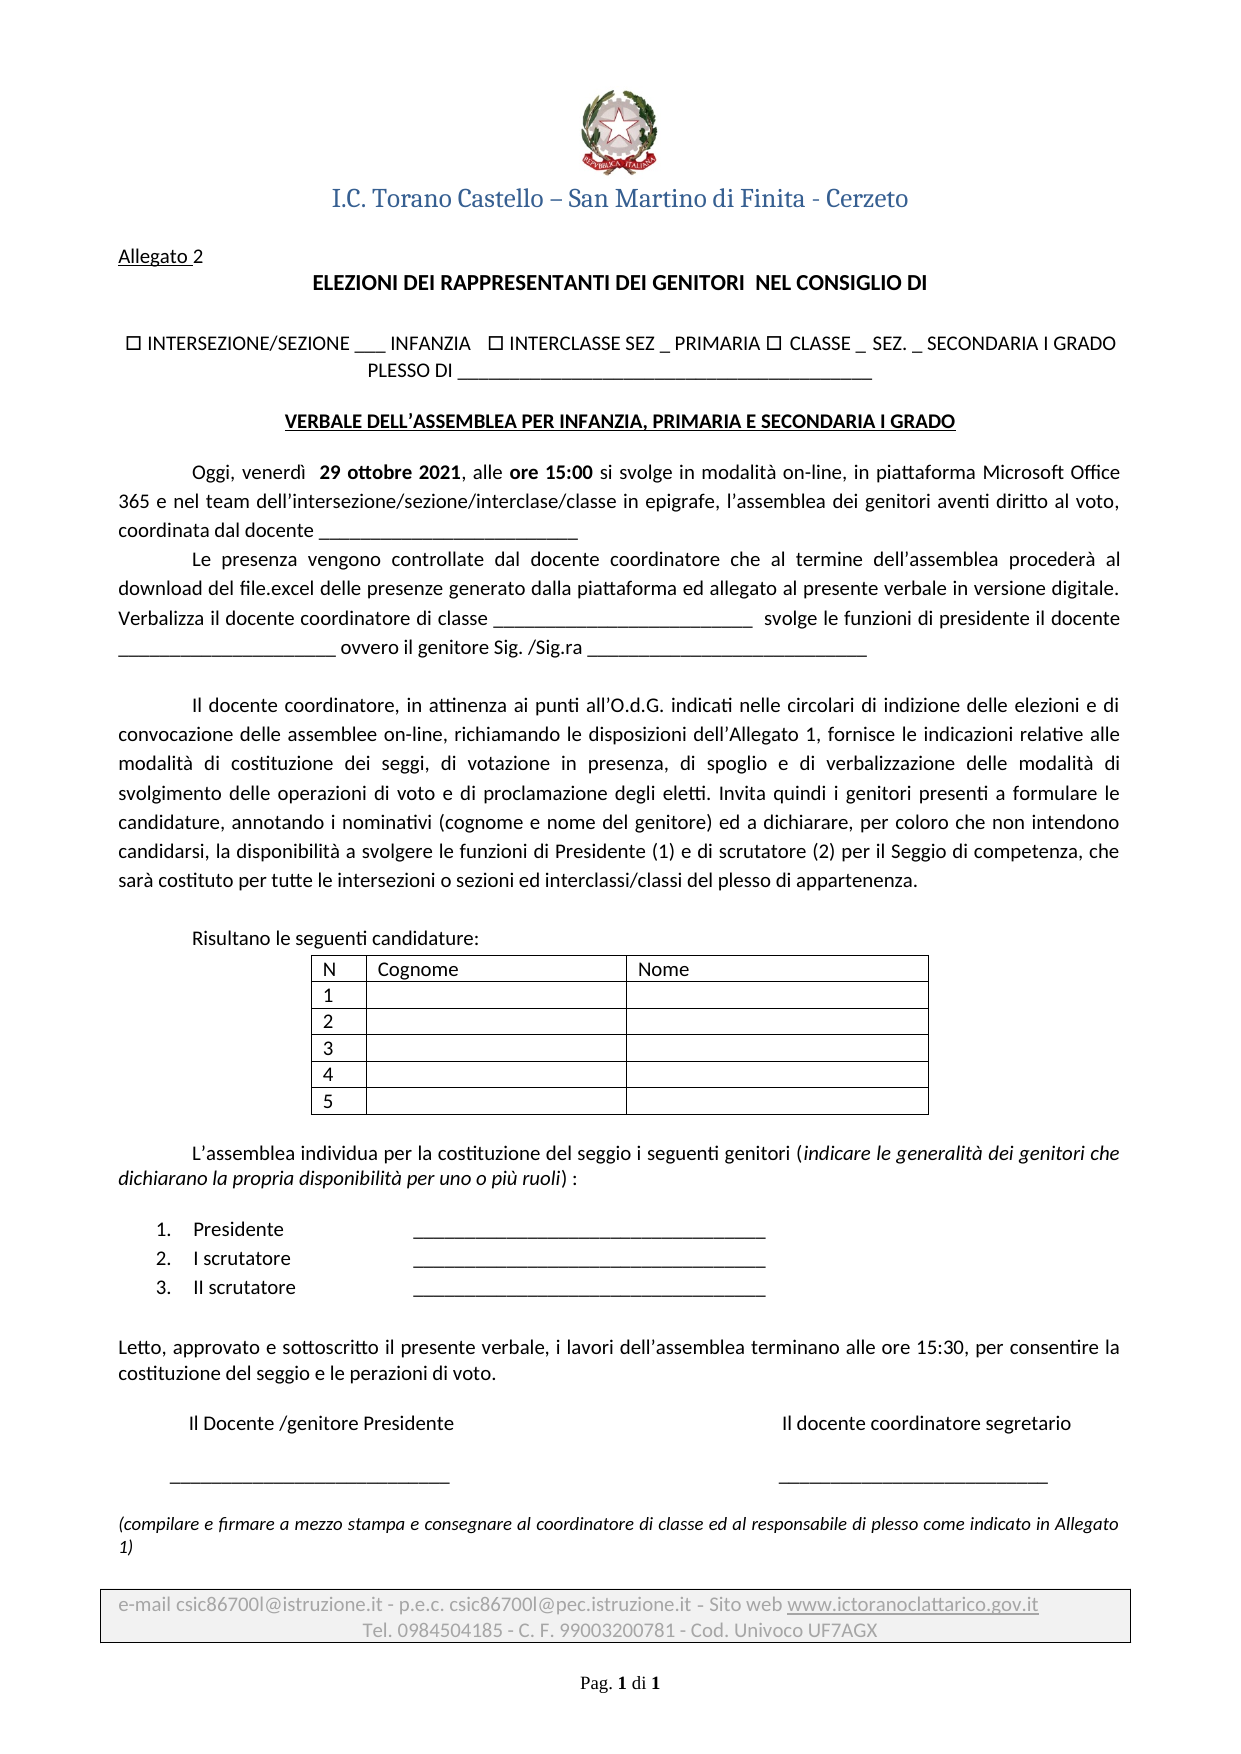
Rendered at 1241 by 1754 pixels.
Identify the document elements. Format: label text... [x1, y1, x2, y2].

list II scrutatore __________________________________ [156, 1274, 1122, 1300]
table_cell 4 [312, 1062, 366, 1087]
text Il Docente /genitore Presidente Il docente coordinatore segretario [118, 1411, 1122, 1436]
text Le presenza vengono controllate dal docente coordinatore che al termine dell’assemblea procederà al download del file.excel delle presenze generato dalla piattaforma ed allegato al presente verbale in versione digitale. Verbalizza il docente coordinatore di classe _________________________ svolge le funzioni di presidente il docente _____________________ ovvero il genitore Sig. /Sig.ra ___________________________ [118, 546, 1122, 659]
text Il docente coordinatore, in attinenza ai punti all’O.d.G. indicati nelle circolari di indizione delle elezioni e di convocazione delle assemblee on-line, richiamando le disposizioni dell’Allegato 1, fornisce le indicazioni relative alle modalità di costituzione dei seggi, di votazione in presenza, di spoglio e di verbalizzazione delle modalità di svolgimento delle operazioni di voto e di proclamazione degli eletti. Invita quindi i genitori presenti a formulare le candidature, annotando i nominativi (cognome e nome del genitore) ed a dichiarare, per coloro che non intendono candidarsi, la disponibilità a svolgere le funzioni di Presidente (1) e di scrutatore (2) per il Seggio di competenza, che sarà costituto per tutte le intersezioni o sezioni ed interclassi/classi del plesso di appartenenza. [118, 692, 1122, 893]
table_header Nome [627, 956, 928, 981]
table_header Cognome [367, 956, 626, 981]
text PLESSO DI ________________________________________ [118, 357, 1122, 383]
text □ INTERSEZIONE/SEZIONE ___ INFANZIA □ INTERCLASSE SEZ _ PRIMARIA □ CLASSE _ SEZ. _ SECONDARIA I GRADO [118, 322, 1122, 357]
text VERBALE DELL’ASSEMBLEA PER INFANZIA, PRIMARIA E SECONDARIA I GRADO [118, 408, 1122, 433]
table_cell [367, 1035, 626, 1061]
text (compilare e firmare a mezzo stampa e consegnare al coordinatore di classe ed al responsabile di plesso come indicato in Allegato 1) [118, 1512, 1122, 1558]
table_header N [312, 956, 366, 981]
table_cell [627, 982, 928, 1008]
list I scrutatore __________________________________ [156, 1245, 1122, 1271]
table_cell [367, 1009, 626, 1034]
table_cell [367, 1088, 626, 1113]
list Presidente __________________________________ [156, 1216, 1122, 1242]
table_cell 5 [312, 1088, 366, 1113]
text Risultano le seguenti candidature: [118, 926, 1122, 951]
text Allegato 2 [118, 243, 1122, 268]
table_cell [367, 982, 626, 1008]
table_cell [627, 1009, 928, 1034]
table_cell 1 [312, 982, 366, 1008]
text Oggi, venerdì 29 ottobre 2021, alle ore 15:00 si svolge in modalità on-line, in piattaforma Microsoft Office 365 e nel team dell’intersezione/sezione/interclase/classe in epigrafe, l’assemblea dei genitori aventi diritto al voto, coordinata dal docente _________________________ [118, 459, 1122, 543]
text ___________________________ __________________________ [118, 1461, 1122, 1487]
table_cell 2 [312, 1009, 366, 1034]
text L’assemblea individua per la costituzione del seggio i seguenti genitori (indicare le generalità dei genitori che dichiarano la propria disponibilità per uno o più ruoli) : [118, 1140, 1122, 1191]
text Letto, approvato e sottoscritto il presente verbale, i lavori dell’assemblea terminano alle ore 15:30, per consentire la costituzione del seggio e le perazioni di voto. [118, 1334, 1122, 1385]
text ELEZIONI DEI RAPPRESENTANTI DEI GENITORI NEL CONSIGLIO DI [118, 268, 1122, 296]
table_cell [627, 1062, 928, 1087]
picture [578, 86, 662, 179]
table_cell [627, 1088, 928, 1113]
table_cell 3 [312, 1035, 366, 1061]
table_cell [627, 1035, 928, 1061]
table_cell [367, 1062, 626, 1087]
